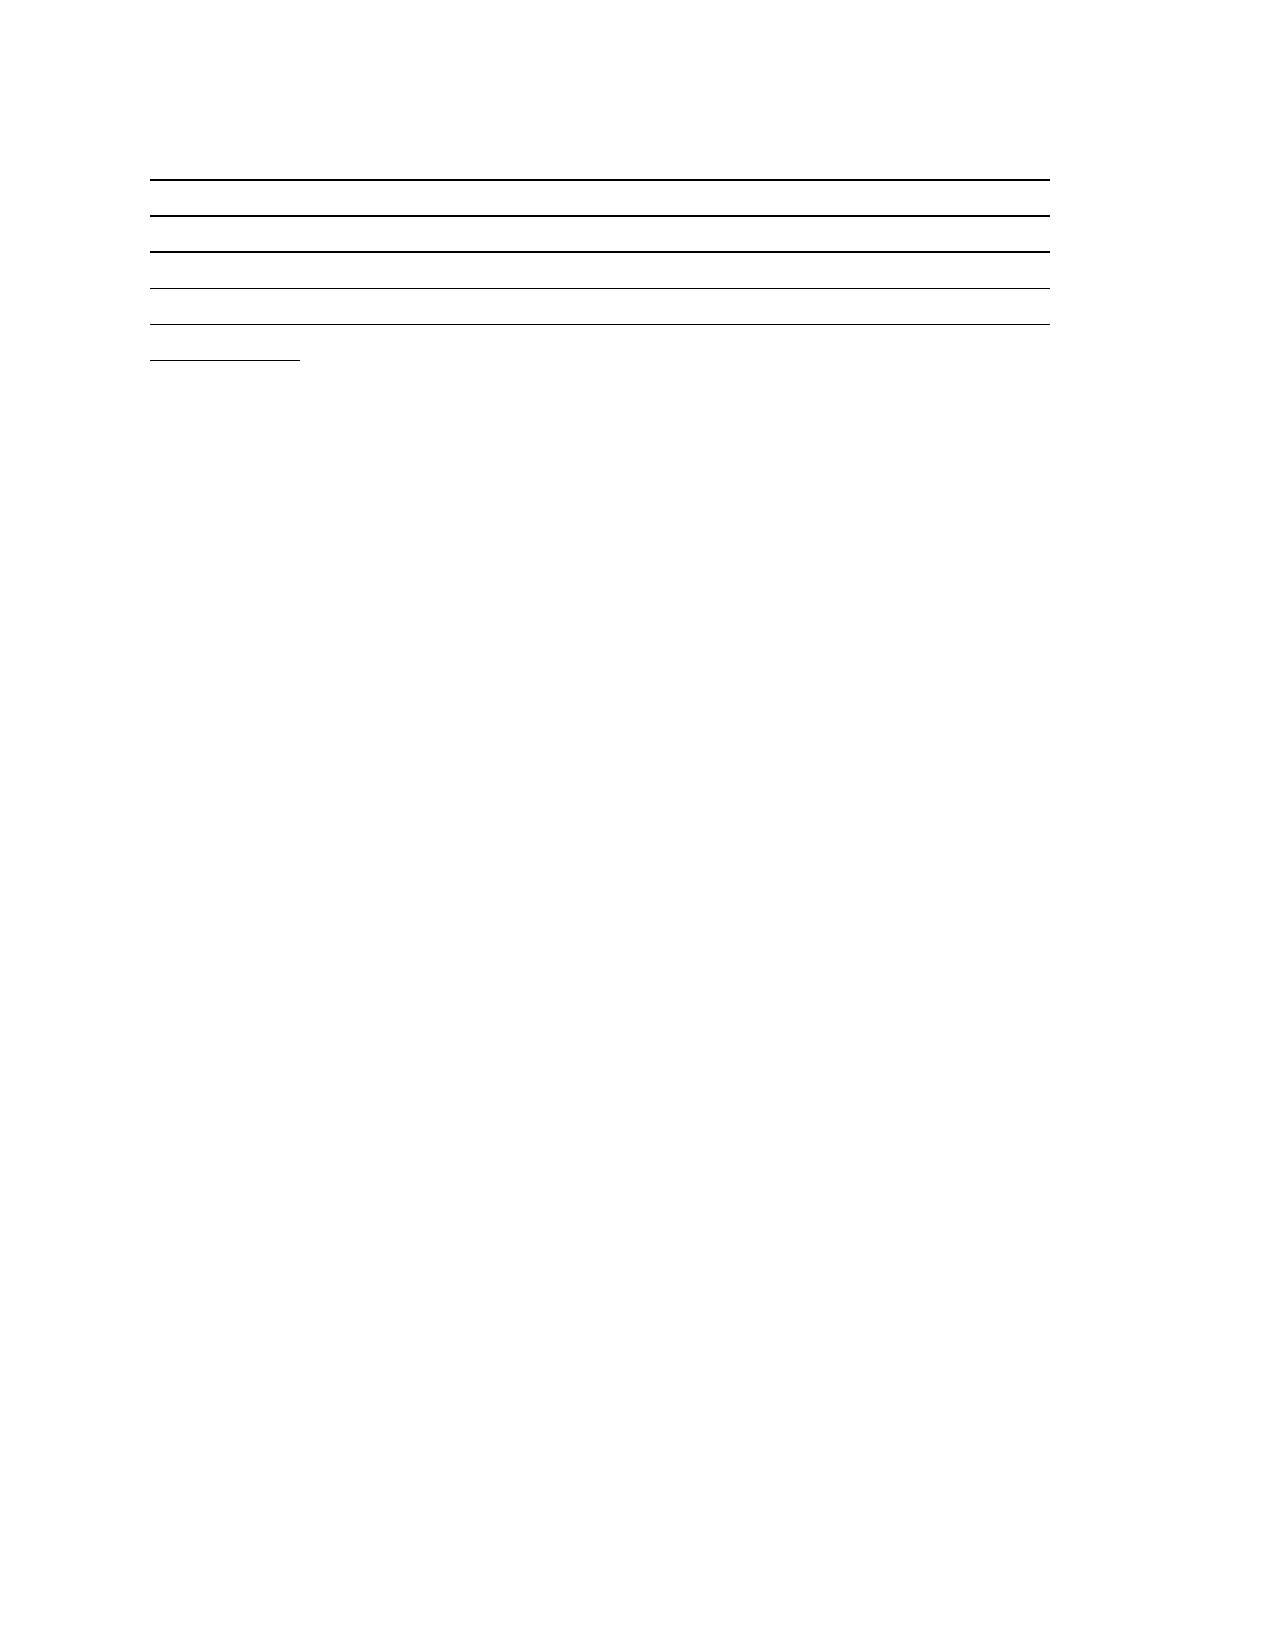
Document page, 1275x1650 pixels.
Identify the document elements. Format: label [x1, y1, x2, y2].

text [150, 150, 1125, 364]
